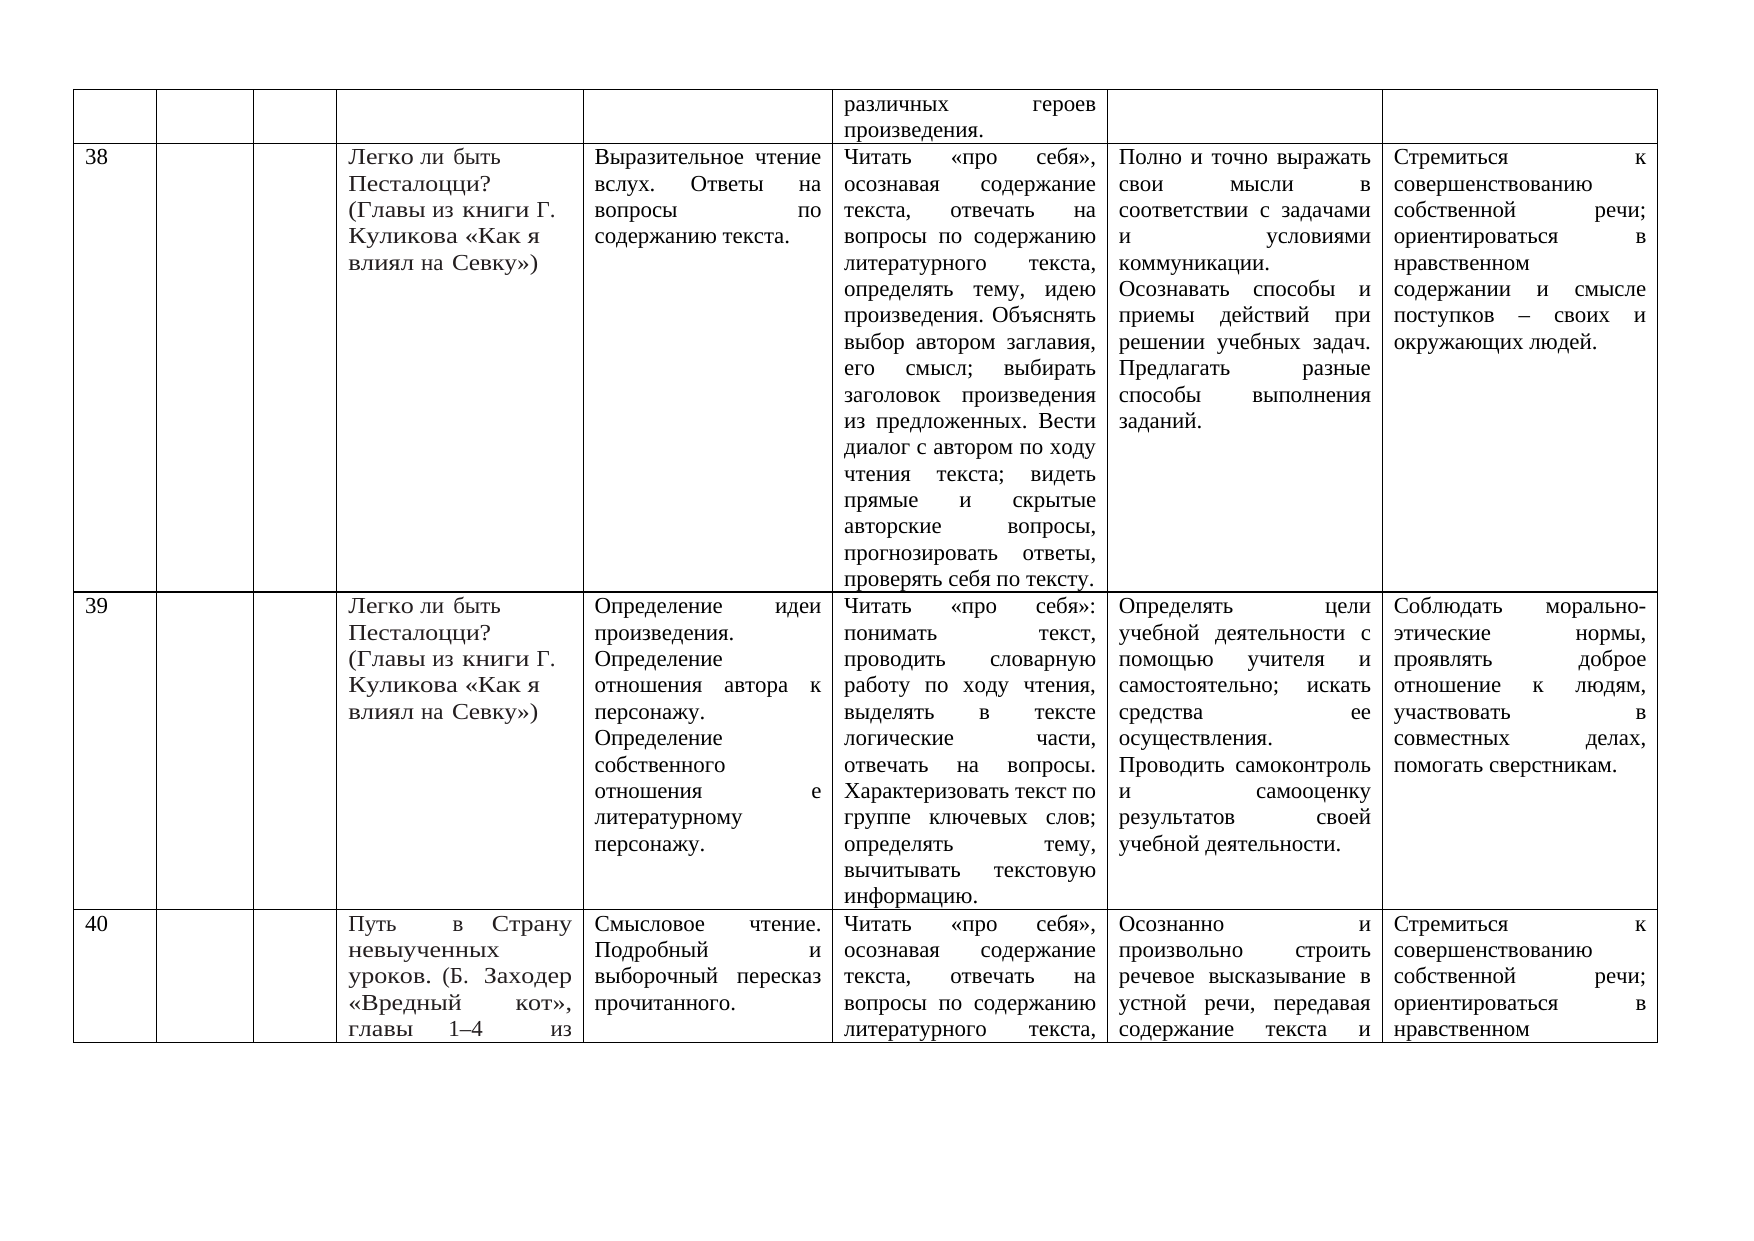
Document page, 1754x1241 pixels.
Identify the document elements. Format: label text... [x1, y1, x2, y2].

table_cell Соблюдать морально-этические нормы, проявлять доброе отношение к людям, участвовать в совместных делах, помогать сверстникам. [1383, 593, 1657, 909]
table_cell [584, 90, 832, 142]
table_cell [1108, 90, 1382, 142]
table_cell 37 [74, 90, 156, 142]
table_cell Легко ли быть Песталоцци? (Главы из книги Г. Куликова «Как я влиял на Севку») [337, 593, 583, 909]
table_cell [254, 144, 336, 591]
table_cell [833, 910, 1107, 1042]
table_cell Легко ли быть Песталоцци? (Главы из книги Г. Куликова «Как я влиял на Севку») [337, 144, 583, 591]
table_cell 39 [74, 593, 156, 909]
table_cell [337, 90, 583, 142]
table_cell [1383, 910, 1657, 1042]
table_cell Определение идеи произведения. Определение отношения автора к персонажу. Определение собственного отношения е литературному персонажу. [584, 593, 832, 909]
table_cell [254, 90, 336, 142]
table_cell [157, 144, 253, 591]
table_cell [337, 910, 583, 1042]
table_cell [254, 593, 336, 909]
table_cell Читать «про себя», осознавая содержание текста, отвечать на вопросы по содержанию литературного текста, определять тему, идею произведения. Объяснять выбор автором заглавия, его смысл; выбирать заголовок произведения из предложенных. Вести диалог с автором по ходу чтения текста; видеть прямые и скрытые авторские вопросы, прогнозировать ответы, проверять себя по тексту. [833, 144, 1107, 591]
table_cell [157, 910, 253, 1042]
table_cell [1108, 910, 1382, 1042]
table_cell [157, 593, 253, 909]
table_cell Читать «про себя»: понимать текст, проводить словарную работу по ходу чтения, выделять в тексте логические части, отвечать на вопросы. Характеризовать текст по группе ключевых слов; определять тему, вычитывать текстовую информацию. [833, 593, 1107, 909]
table_cell [254, 910, 336, 1042]
table_cell [157, 90, 253, 142]
table_cell 40 [74, 910, 156, 1042]
table_cell 38 [74, 144, 156, 591]
table_cell Стремиться к совершенствованию собственной речи; ориентироваться в нравственном содержании и смысле поступков – своих и окружающих людей. [1383, 144, 1657, 591]
table_cell Выразительное чтение вслух. Ответы на вопросы по содержанию текста. [584, 144, 832, 591]
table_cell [584, 910, 832, 1042]
table_cell Полно и точно выражать свои мысли в соответствии с задачами и условиями коммуникации. Осознавать способы и приемы действий при решении учебных задач. Предлагать разные способы выполнения заданий. [1108, 144, 1382, 591]
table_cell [1383, 90, 1657, 142]
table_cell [833, 90, 1107, 142]
table_cell Определять цели учебной деятельности с помощью учителя и самостоятельно; искать средства ее осуществления. Проводить самоконтроль и самооценку результатов своей учебной деятельности. [1108, 593, 1382, 909]
